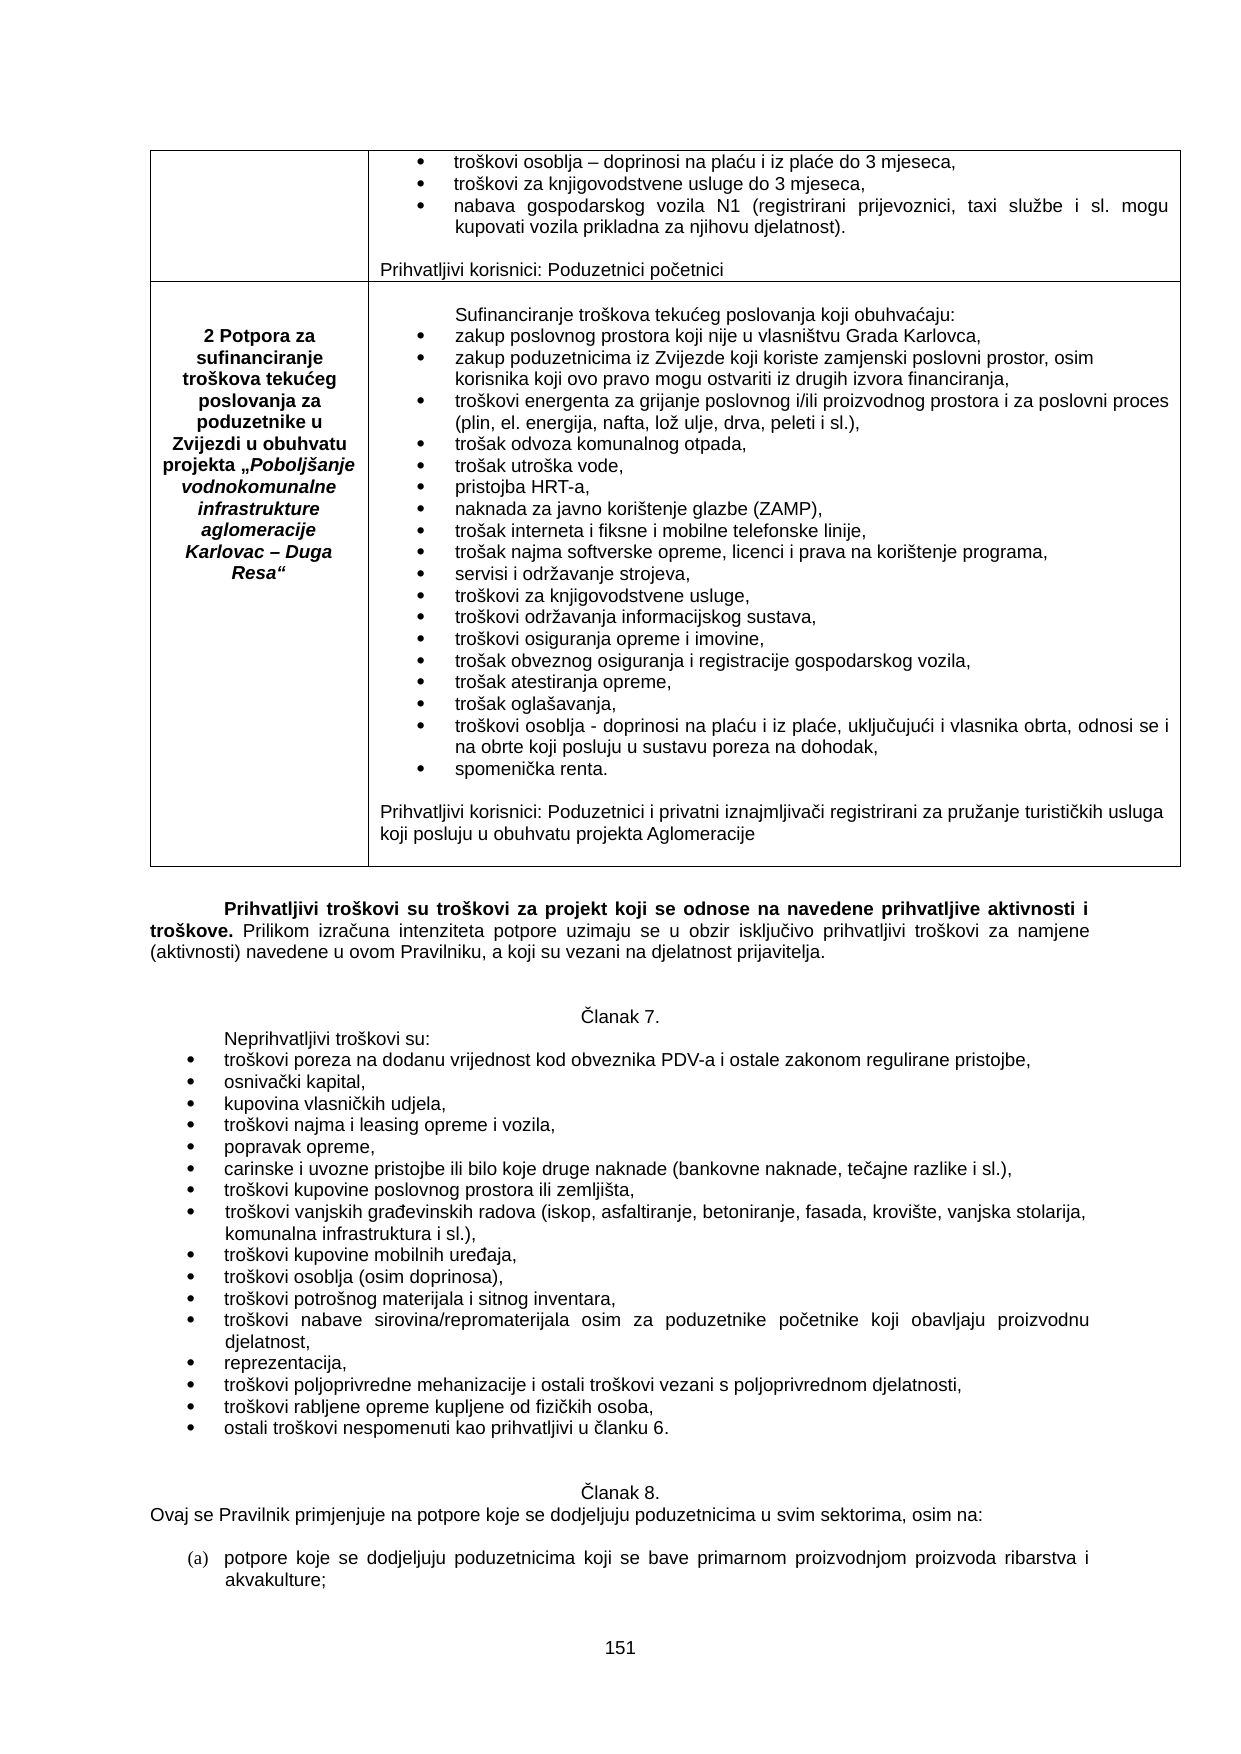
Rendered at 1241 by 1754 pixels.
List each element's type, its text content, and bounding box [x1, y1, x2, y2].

text Prihvatljivi troškovi su troškovi za projekt koji se odnose na navedene prihvatljive aktivnosti i troškove. Prilikom izračuna intenziteta potpore uzimaju se u obzir isključivo prihvatljivi troškovi za namjene (aktivnosti) navedene u ovom Pravilniku, a koji su vezani na djelatnost prijavitelja. [150, 898, 1090, 963]
list kupovina vlasničkih udjela, [187, 1092, 1090, 1114]
list troškovi najma i leasing opreme i vozila, [187, 1114, 1090, 1136]
list troškovi kupovine poslovnog prostora ili zemljišta, [187, 1179, 1090, 1201]
table_cell Sufinanciranje troškova tekućeg poslovanja koji obuhvaćaju: zakup poslovnog prostora koji nije u vlasništvu Grada Karlovca, zakup poduzetnicima iz Zvijezde koji koriste zamjenski poslovni prostor, osim korisnika koji ovo pravo mogu ostvariti iz drugih izvora financiranja, troškovi energenta za grijanje poslovnog i/ili proizvodnog prostora i za poslovni proces (plin, el. energija, nafta, lož ulje, drva, peleti i sl.), trošak odvoza komunalnog otpada, trošak utroška vode, pristojba HRT-a, naknada za javno korištenje glazbe (ZAMP), trošak interneta i fiksne i mobilne telefonske linije, trošak najma softverske opreme, licenci i prava na korištenje programa, servisi i održavanje strojeva, troškovi za knjigovodstvene usluge, troškovi održavanja informacijskog sustava, troškovi osiguranja opreme i imovine, trošak obveznog osiguranja i registracije gospodarskog vozila, trošak atestiranja opreme, trošak oglašavanja, troškovi osoblja - doprinosi na plaću i iz plaće, uključujući i vlasnika obrta, odnosi se i na obrte koji posluju u sustavu poreza na dohodak, spomenička renta. Prihvatljivi korisnici: Poduzetnici i privatni iznajmljivači registrirani za pružanje turističkih usluga koji posluju u obuhvatu projekta Aglomeracije [369, 282, 1180, 866]
list troškovi poreza na dodanu vrijednost kod obveznika PDV-a i ostale zakonom regulirane pristojbe, [187, 1049, 1090, 1071]
list carinske i uvozne pristojbe ili bilo koje druge naknade (bankovne naknade, tečajne razlike i sl.), [187, 1157, 1090, 1179]
text Ovaj se Pravilnik primjenjuje na potpore koje se dodjeljuju poduzetnicima u svim sektorima, osim na: [150, 1503, 1090, 1525]
list troškovi vanjskih građevinskih radova (iskop, asfaltiranje, betoniranje, fasada, krovište, vanjska stolarija, komunalna infrastruktura i sl.), [187, 1201, 1090, 1244]
text Članak 7. [150, 1006, 1090, 1027]
list troškovi nabave sirovina/repromaterijala osim za poduzetnike početnike koji obavljaju proizvodnu djelatnost, [187, 1309, 1090, 1352]
text Članak 8. [150, 1482, 1090, 1503]
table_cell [151, 151, 368, 281]
list ostali troškovi nespomenuti kao prihvatljivi u članku 6. [187, 1417, 1090, 1439]
list reprezentacija, [187, 1352, 1090, 1374]
list troškovi poljoprivredne mehanizacije i ostali troškovi vezani s poljoprivrednom djelatnosti, [187, 1374, 1090, 1396]
table_cell 2 Potpora za sufinanciranje troškova tekućeg poslovanja za poduzetnike u Zvijezdi u obuhvatu projekta „Poboljšanje vodnokomunalne infrastrukture aglomeracije Karlovac – Duga Resa“ [151, 282, 368, 866]
text Neprihvatljivi troškovi su: [150, 1027, 1090, 1049]
list troškovi kupovine mobilnih uređaja, [187, 1244, 1090, 1266]
list troškovi osoblja (osim doprinosa), [187, 1266, 1090, 1287]
list troškovi rabljene opreme kupljene od fizičkih osoba, [187, 1396, 1090, 1417]
list osnivački kapital, [187, 1071, 1090, 1092]
list potpore koje se dodjeljuju poduzetnicima koji se bave primarnom proizvodnjom proizvoda ribarstva i akvakulture; [187, 1547, 1090, 1590]
list popravak opreme, [187, 1136, 1090, 1157]
list troškovi potrošnog materijala i sitnog inventara, [187, 1287, 1090, 1309]
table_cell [369, 151, 1180, 281]
